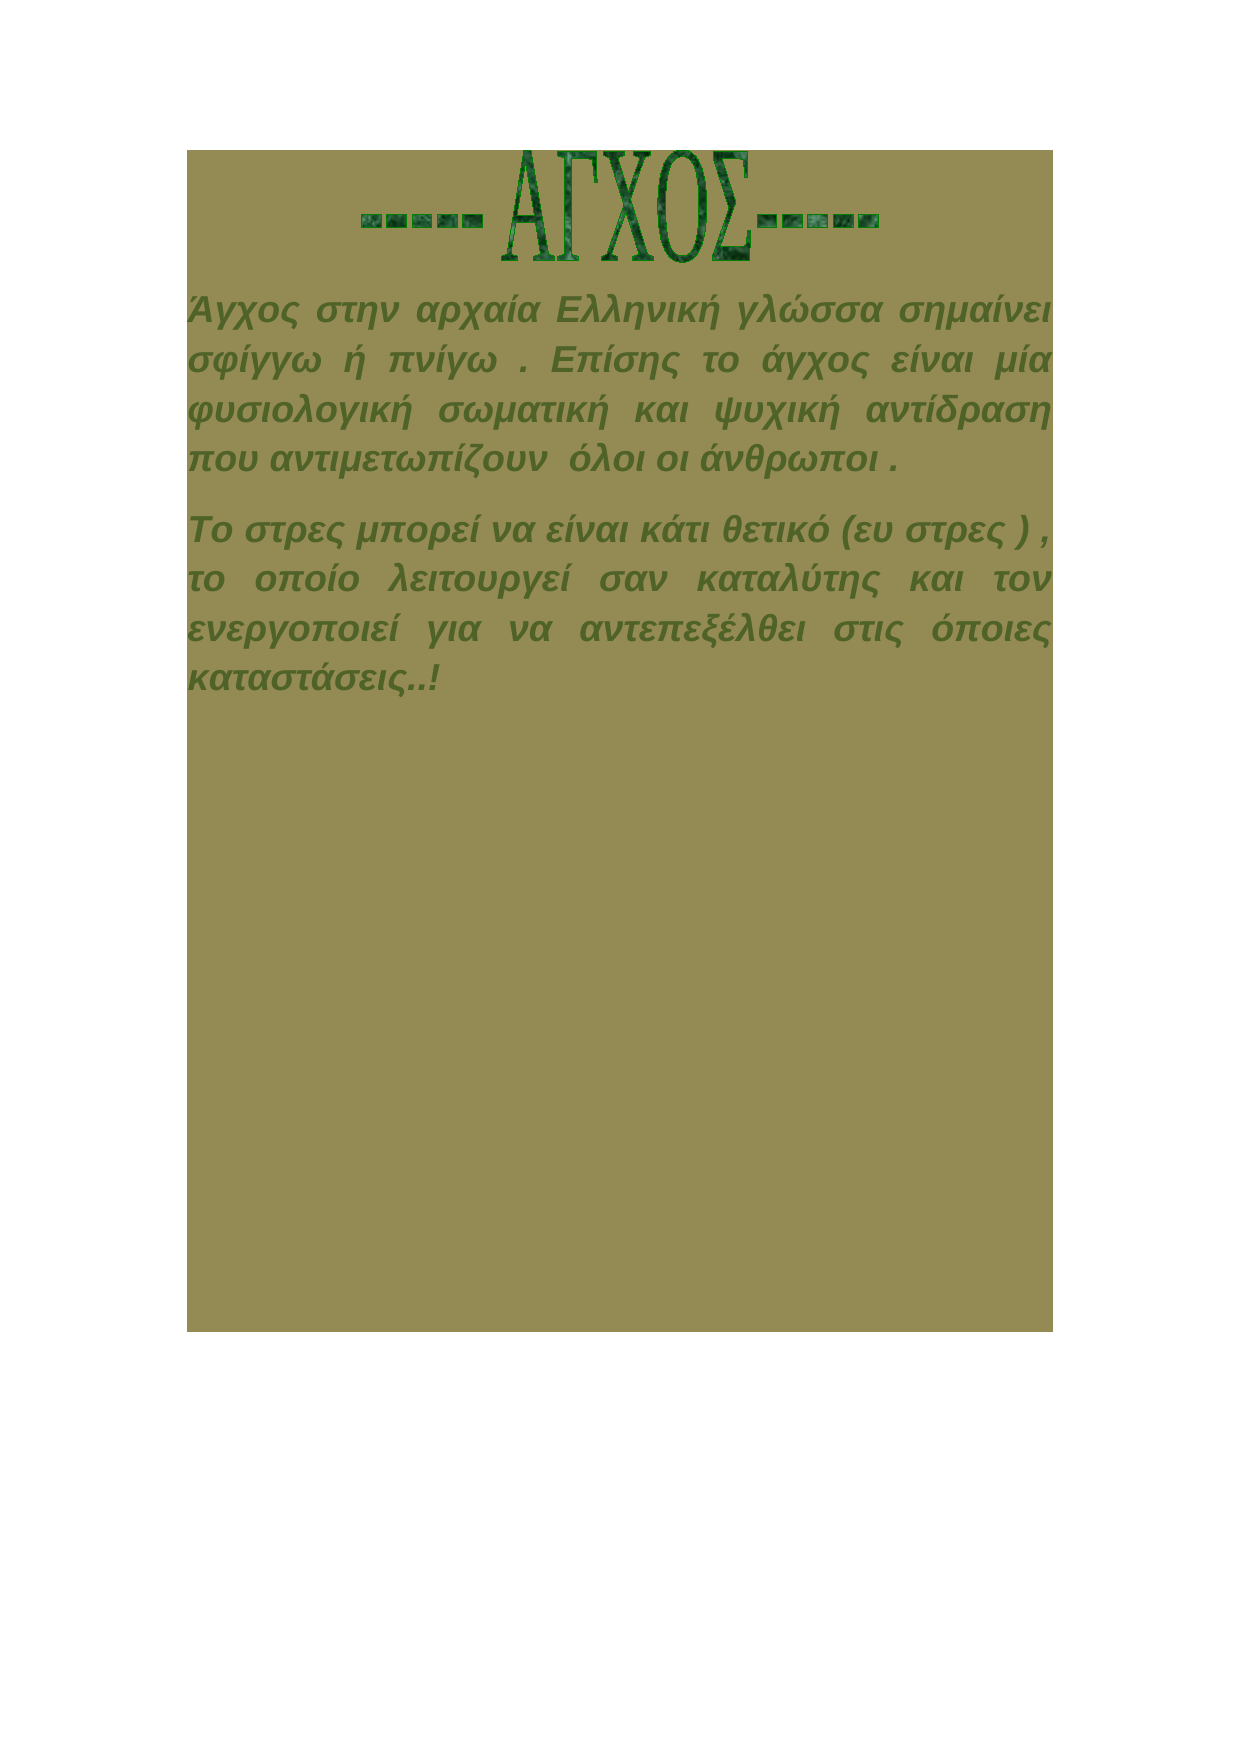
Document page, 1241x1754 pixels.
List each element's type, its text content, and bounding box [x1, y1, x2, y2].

picture [602, 152, 653, 260]
picture [783, 215, 802, 227]
picture [859, 215, 878, 227]
picture [558, 152, 598, 260]
picture [758, 215, 776, 227]
picture [387, 215, 406, 227]
picture [712, 152, 750, 260]
picture [834, 215, 853, 227]
picture [463, 215, 482, 227]
text Άγχος στην αρχαία Ελληνική γλώσσα σημαίνει σφίγγω ή πνίγω . Επίσης το άγχος είναι μία φυσιολογική σωματική και ψυχική αντίδραση που αντιμετωπίζουν όλοι οι άνθρωποι . [187, 288, 1053, 479]
picture [438, 215, 457, 227]
picture [657, 151, 707, 262]
picture [808, 215, 827, 227]
picture [501, 150, 555, 260]
picture [413, 215, 431, 227]
text Το στρες μπορεί να είναι κάτι θετικό (ευ στρες ) , το οποίο λειτουργεί σαν καταλύτης και τον ενεργοποιεί για να αντεπεξέλθει στις όποιες καταστάσεις..! [187, 507, 1053, 699]
picture [362, 215, 381, 227]
